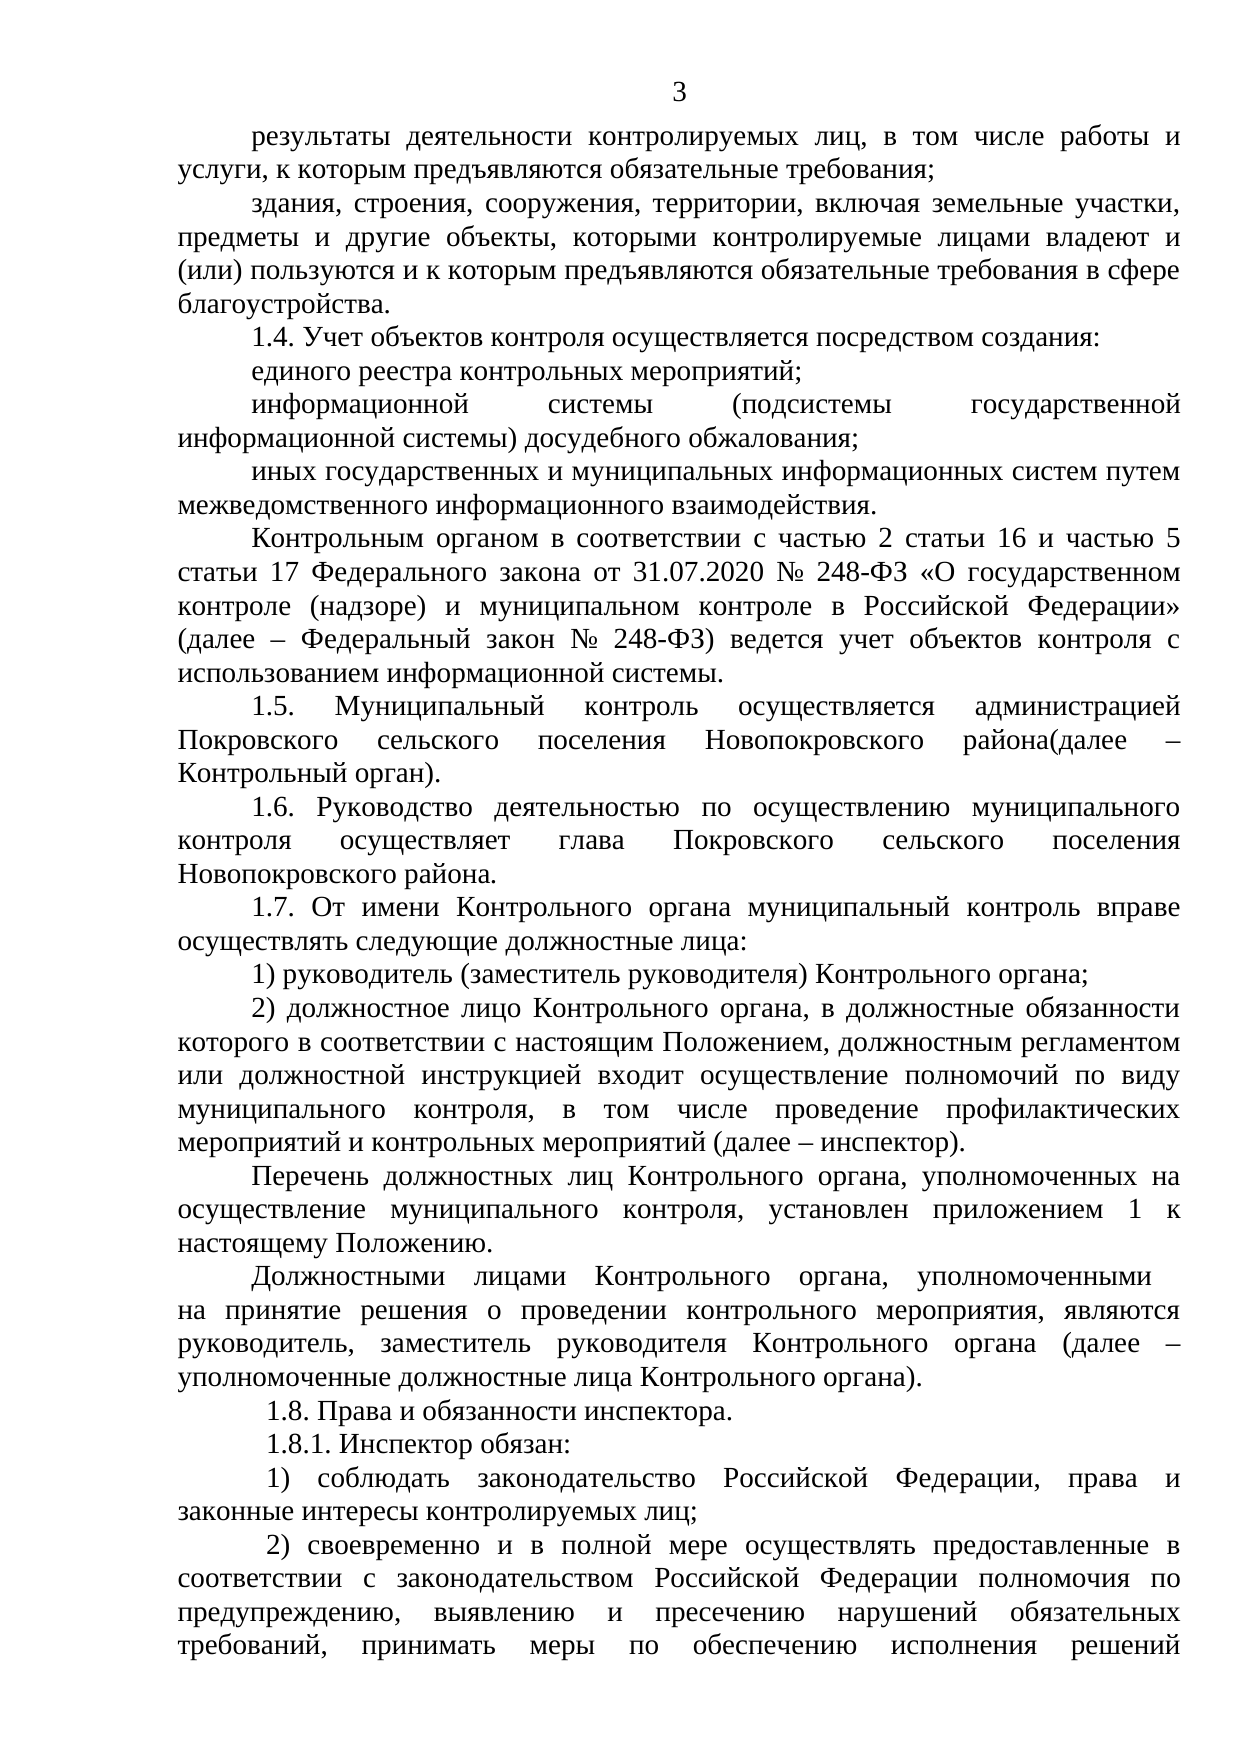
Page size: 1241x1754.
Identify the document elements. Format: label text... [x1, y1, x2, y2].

text здания, строения, сооружения, территории, включая земельные участки, предметы и другие объекты, которыми контролируемые лицами владеют и (или) пользуются и к которым предъявляются обязательные требования в сфере благоустройства. [177, 185, 1181, 319]
text Должностными лицами Контрольного органа, уполномоченными на принятие решения о проведении контрольного мероприятия, являются руководитель, заместитель руководителя Контрольного органа (далее – уполномоченные должностные лица Контрольного органа). [177, 1258, 1181, 1393]
list 1.8.1. Инспектор обязан: [177, 1426, 1181, 1460]
list 1.7. От имени Контрольного органа муниципальный контроль вправе осуществлять следующие должностные лица: [177, 889, 1181, 957]
text результаты деятельности контролируемых лиц, в том числе работы и услуги, к которым предъявляются обязательные требования; [177, 118, 1181, 185]
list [177, 1527, 1181, 1661]
text Контрольным органом в соответствии с частью 2 статьи 16 и частью 5 статьи 17 Федерального закона от 31.07.2020 № 248-ФЗ «О государственном контроле (надзоре) и муниципальном контроле в Российской Федерации» (далее – Федеральный закон № 248-ФЗ) ведется учет объектов контроля с использованием информационной системы. [177, 521, 1181, 688]
list 1.6. Руководство деятельностью по осуществлению муниципального контроля осуществляет глава Покровского сельского поселения Новопокровского района. [177, 789, 1181, 889]
text иных государственных и муниципальных информационных систем путем межведомственного информационного взаимодействия. [177, 453, 1181, 521]
list 1.5. Муниципальный контроль осуществляется администрацией Покровского сельского поселения Новопокровского района(далее – Контрольный орган). [177, 688, 1181, 789]
text информационной системы (подсистемы государственной информационной системы) досудебного обжалования; [177, 386, 1181, 453]
text 2) должностное лицо Контрольного органа, в должностные обязанности которого в соответствии с настоящим Положением, должностным регламентом или должностной инструкцией входит осуществление полномочий по виду муниципального контроля, в том числе проведение профилактических мероприятий и контрольных мероприятий (далее – инспектор). [177, 990, 1181, 1158]
text Перечень должностных лиц Контрольного органа, уполномоченных на осуществление муниципального контроля, установлен приложением 1 к настоящему Положению. [177, 1158, 1181, 1258]
list 1) соблюдать законодательство Российской Федерации, права и законные интересы контролируемых лиц; [177, 1460, 1181, 1527]
list 1.4. Учет объектов контроля осуществляется посредством создания: [177, 319, 1181, 353]
text единого реестра контрольных мероприятий; [177, 353, 1181, 386]
list 1.8. Права и обязанности инспектора. [177, 1393, 1181, 1426]
text 1) руководитель (заместитель руководителя) Контрольного органа; [177, 957, 1181, 990]
